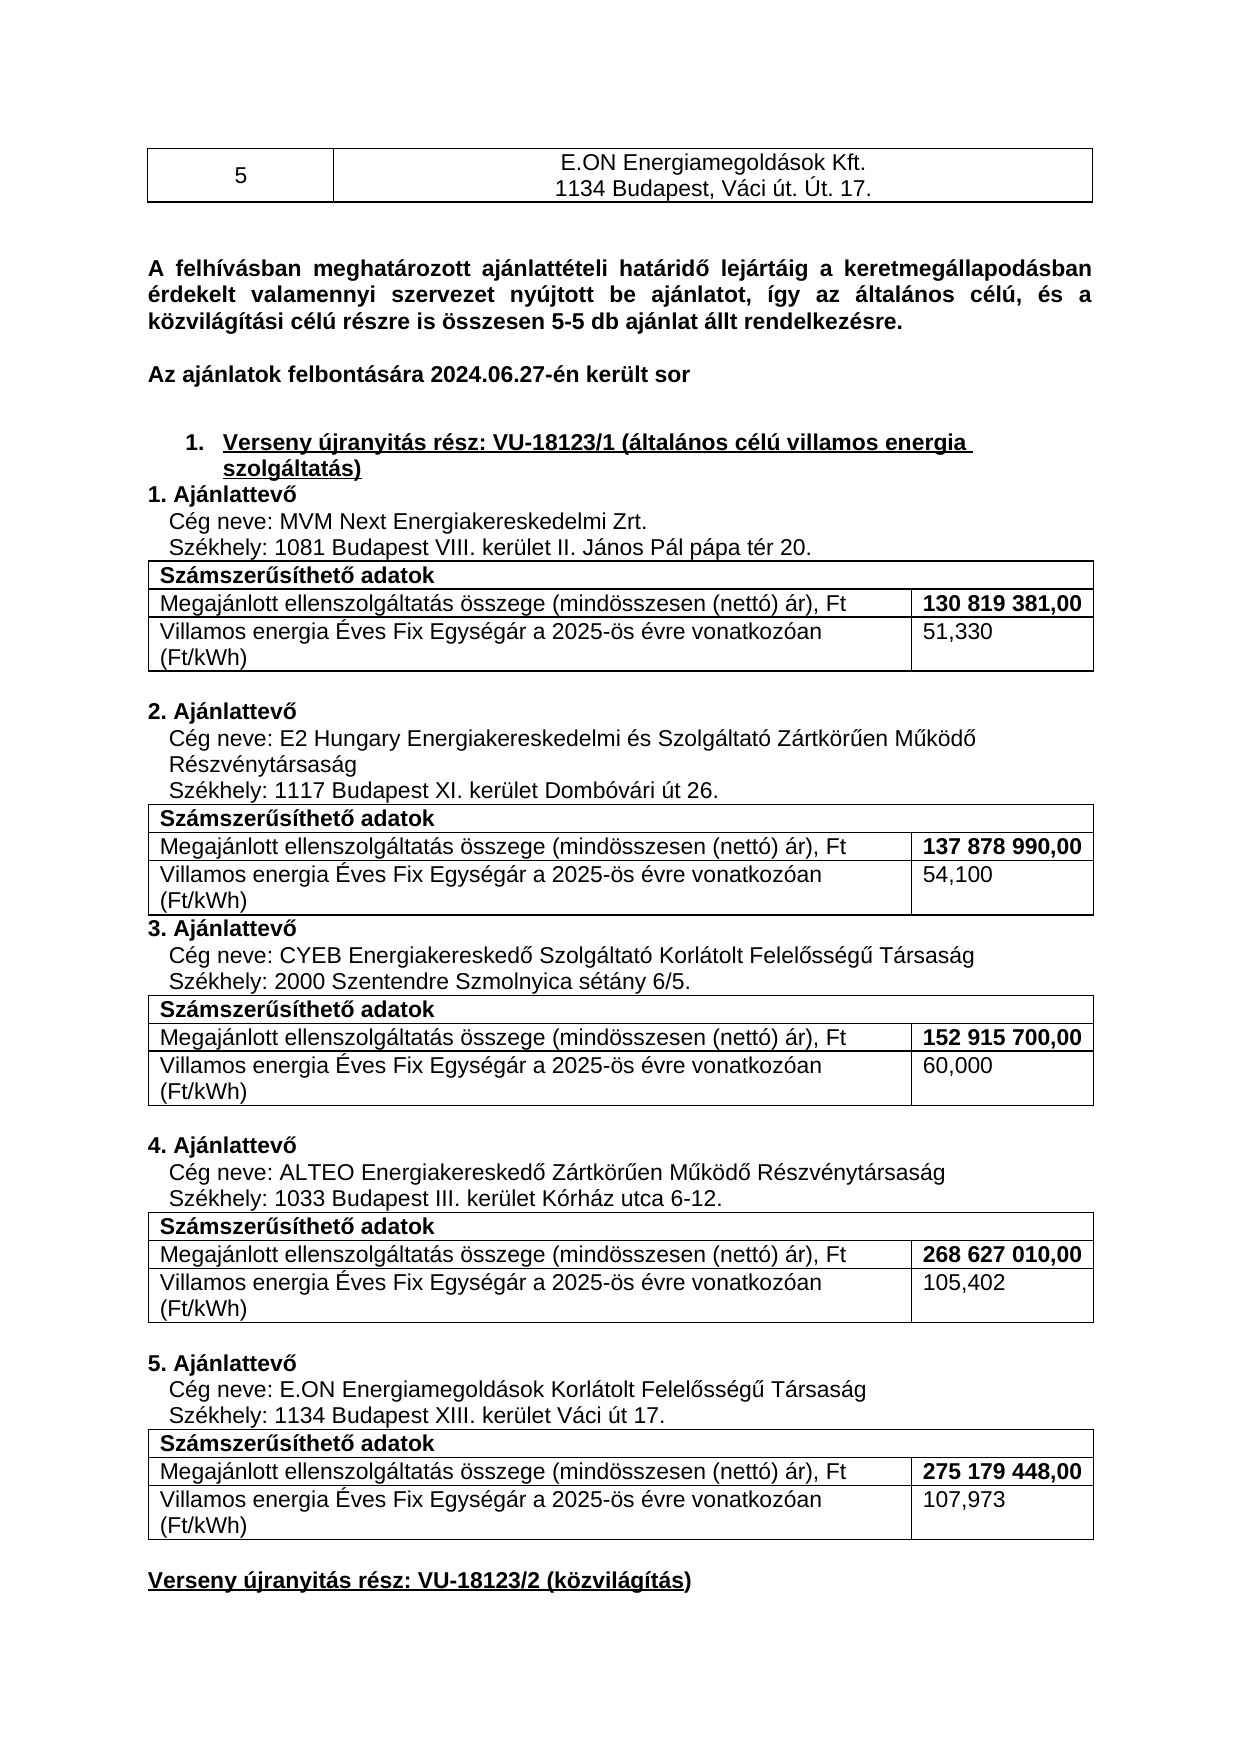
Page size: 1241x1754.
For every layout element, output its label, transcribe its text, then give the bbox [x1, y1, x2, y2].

table_cell 54,100 [912, 861, 1093, 914]
table_cell 268 627 010,00 [912, 1241, 1093, 1267]
table_cell Villamos energia Éves Fix Egységár a 2025-ös évre vonatkozóan (Ft/kWh) [149, 1269, 911, 1322]
text 1. Ajánlattevő [148, 481, 1093, 508]
table_cell Megajánlott ellenszolgáltatás összege (mindösszesen (nettó) ár), Ft [149, 590, 911, 616]
text Cég neve: E.ON Energiamegoldások Korlátolt Felelősségű Társaság Székhely: 1134 Budapest XIII. kerület Váci út 17. [168, 1376, 1093, 1429]
table_cell E.ON Energiamegoldások Kft. 1134 Budapest, Váci út. Út. 17. [334, 149, 1092, 201]
text 5. Ajánlattevő [148, 1323, 1093, 1376]
table_cell 152 915 700,00 [912, 1024, 1093, 1050]
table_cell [149, 1458, 911, 1484]
table_cell Villamos energia Éves Fix Egységár a 2025-ös évre vonatkozóan (Ft/kWh) [149, 618, 911, 670]
table_cell Villamos energia Éves Fix Egységár a 2025-ös évre vonatkozóan (Ft/kWh) [149, 1486, 911, 1539]
table_cell Megajánlott ellenszolgáltatás összege (mindösszesen (nettó) ár), Ft [149, 833, 911, 859]
text Az ajánlatok felbontására 2024.06.27-én került sor [148, 361, 1093, 387]
table_cell Megajánlott ellenszolgáltatás összege (mindösszesen (nettó) ár), Ft [149, 1024, 911, 1050]
table_cell 5 [148, 149, 333, 201]
text Cég neve: CYEB Energiakereskedő Szolgáltató Korlátolt Felelősségű Társaság Székhely: 2000 Szentendre Szmolnyica sétány 6/5. [168, 942, 1093, 994]
table_cell 51,330 [912, 618, 1093, 670]
table_header Számszerűsíthető adatok [149, 805, 1093, 832]
table_cell 60,000 [912, 1052, 1093, 1104]
table_header Számszerűsíthető adatok [149, 1430, 1093, 1457]
table_cell Villamos energia Éves Fix Egységár a 2025-ös évre vonatkozóan (Ft/kWh) [149, 861, 911, 914]
list Verseny újranyitás rész: VU-18123/1 (általános célú villamos energia szolgáltatás) [185, 428, 1093, 481]
text Cég neve: MVM Next Energiakereskedelmi Zrt. Székhely: 1081 Budapest VIII. kerület II. János Pál pápa tér 20. [168, 508, 1093, 560]
table_cell Villamos energia Éves Fix Egységár a 2025-ös évre vonatkozóan (Ft/kWh) [149, 1052, 911, 1104]
table_cell 137 878 990,00 [912, 833, 1093, 859]
text 2. Ajánlattevő [148, 672, 1093, 725]
table_cell 107,973 [912, 1486, 1093, 1539]
table_cell 130 819 381,00 [912, 590, 1093, 616]
table_header Számszerűsíthető adatok [149, 562, 1093, 588]
text Cég neve: E2 Hungary Energiakereskedelmi és Szolgáltató Zártkörűen Működő Részvénytársaság Székhely: 1117 Budapest XI. kerület Dombóvári út 26. [168, 725, 1093, 804]
table_cell 105,402 [912, 1269, 1093, 1322]
table_header Számszerűsíthető adatok [149, 996, 1093, 1022]
text Cég neve: ALTEO Energiakereskedő Zártkörűen Működő Részvénytársaság Székhely: 1033 Budapest III. kerület Kórház utca 6-12. [168, 1159, 1093, 1212]
text 4. Ajánlattevő [148, 1106, 1093, 1159]
table_cell Megajánlott ellenszolgáltatás összege (mindösszesen (nettó) ár), Ft [149, 1241, 911, 1267]
table_cell 275 179 448,00 [912, 1458, 1093, 1484]
text A felhívásban meghatározott ajánlattételi határidő lejártáig a keretmegállapodásban érdekelt valamennyi szervezet nyújtott be ajánlatot, így az általános célú, és a közvilágítási célú részre is összesen 5-5 db ajánlat állt rendelkezésre. [148, 255, 1093, 334]
text Verseny újranyitás rész: VU-18123/2 (közvilágítás) [148, 1540, 1093, 1593]
table_header Számszerűsíthető adatok [149, 1213, 1093, 1239]
text 3. Ajánlattevő [148, 916, 1093, 942]
